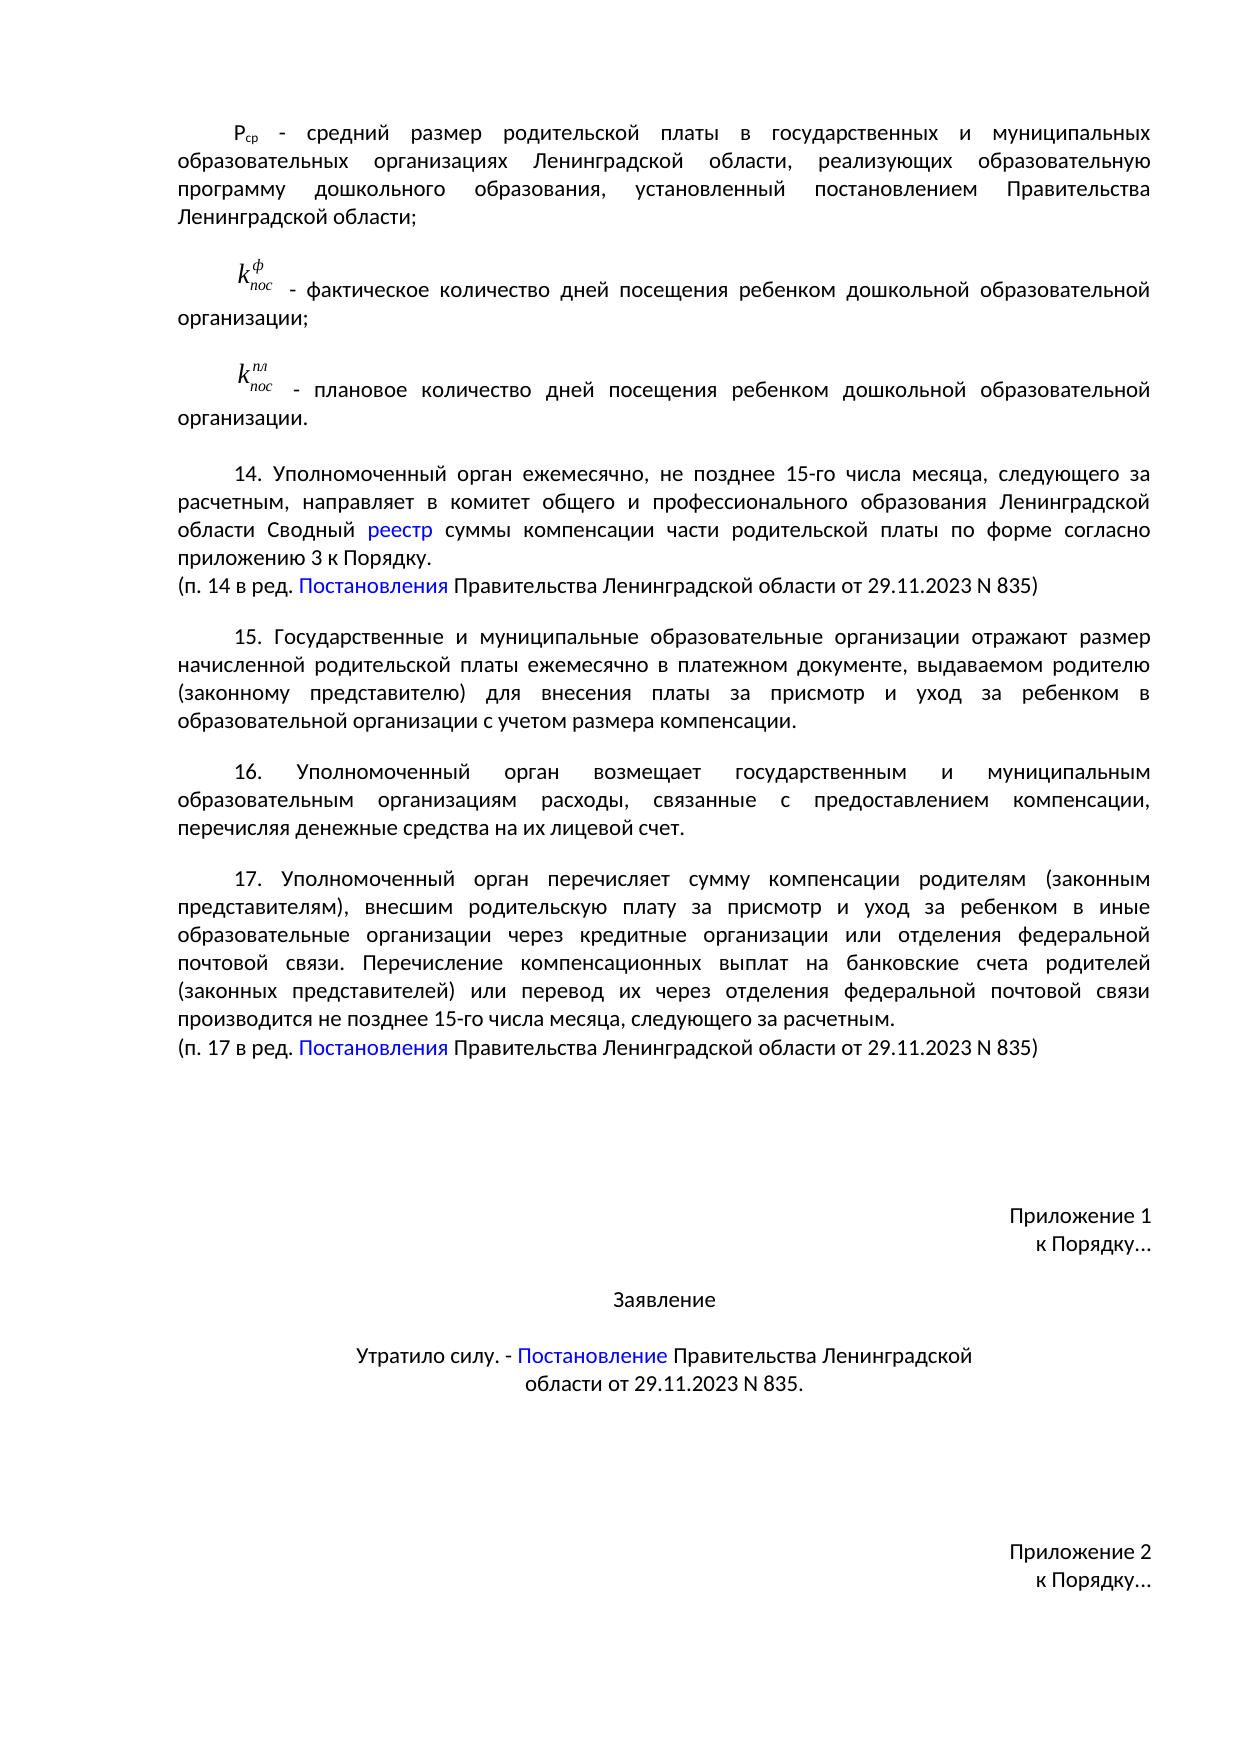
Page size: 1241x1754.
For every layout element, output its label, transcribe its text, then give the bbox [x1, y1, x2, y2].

text 14. Уполномоченный орган ежемесячно, не позднее 15-го числа месяца, следующего за расчетным, направляет в комитет общего и профессионального образования Ленинградской области Сводный реестр суммы компенсации части родительской платы по форме согласно приложению 3 к Порядку. [177, 459, 1152, 572]
text Утратило силу. - Постановление Правительства Ленинградской [177, 1341, 1152, 1369]
text к Порядку... [177, 1229, 1152, 1257]
text (п. 17 в ред. Постановления Правительства Ленинградской области от 29.11.2023 N 835) [177, 1033, 1152, 1061]
text Приложение 2 [177, 1537, 1152, 1565]
text 16. Уполномоченный орган возмещает государственным и муниципальным образовательным организациям расходы, связанные с предоставлением компенсации, перечисляя денежные средства на их лицевой счет. [177, 757, 1152, 842]
text Приложение 1 [177, 1201, 1152, 1229]
text к Порядку... [177, 1565, 1152, 1593]
text области от 29.11.2023 N 835. [177, 1369, 1152, 1397]
text 17. Уполномоченный орган перечисляет сумму компенсации родителям (законным представителям), внесшим родительскую плату за присмотр и уход за ребенком в иные образовательные организации через кредитные организации или отделения федеральной почтовой связи. Перечисление компенсационных выплат на банковские счета родителей (законных представителей) или перевод их через отделения федеральной почтовой связи производится не позднее 15-го числа месяца, следующего за расчетным. [177, 864, 1152, 1033]
text (п. 14 в ред. Постановления Правительства Ленинградской области от 29.11.2023 N 835) [177, 572, 1152, 599]
text - фактическое количество дней посещения ребенком дошкольной образовательной организации; [177, 253, 1152, 331]
text 15. Государственные и муниципальные образовательные организации отражают размер начисленной родительской платы ежемесячно в платежном документе, выдаваемом родителю (законному представителю) для внесения платы за присмотр и уход за ребенком в образовательной организации с учетом размера компенсации. [177, 622, 1152, 734]
text - плановое количество дней посещения ребенком дошкольной образовательной организации. [177, 354, 1152, 431]
text Заявление [177, 1285, 1152, 1313]
text Рср - средний размер родительской платы в государственных и муниципальных образовательных организациях Ленинградской области, реализующих образовательную программу дошкольного образования, установленный постановлением Правительства Ленинградской области; [177, 118, 1152, 230]
